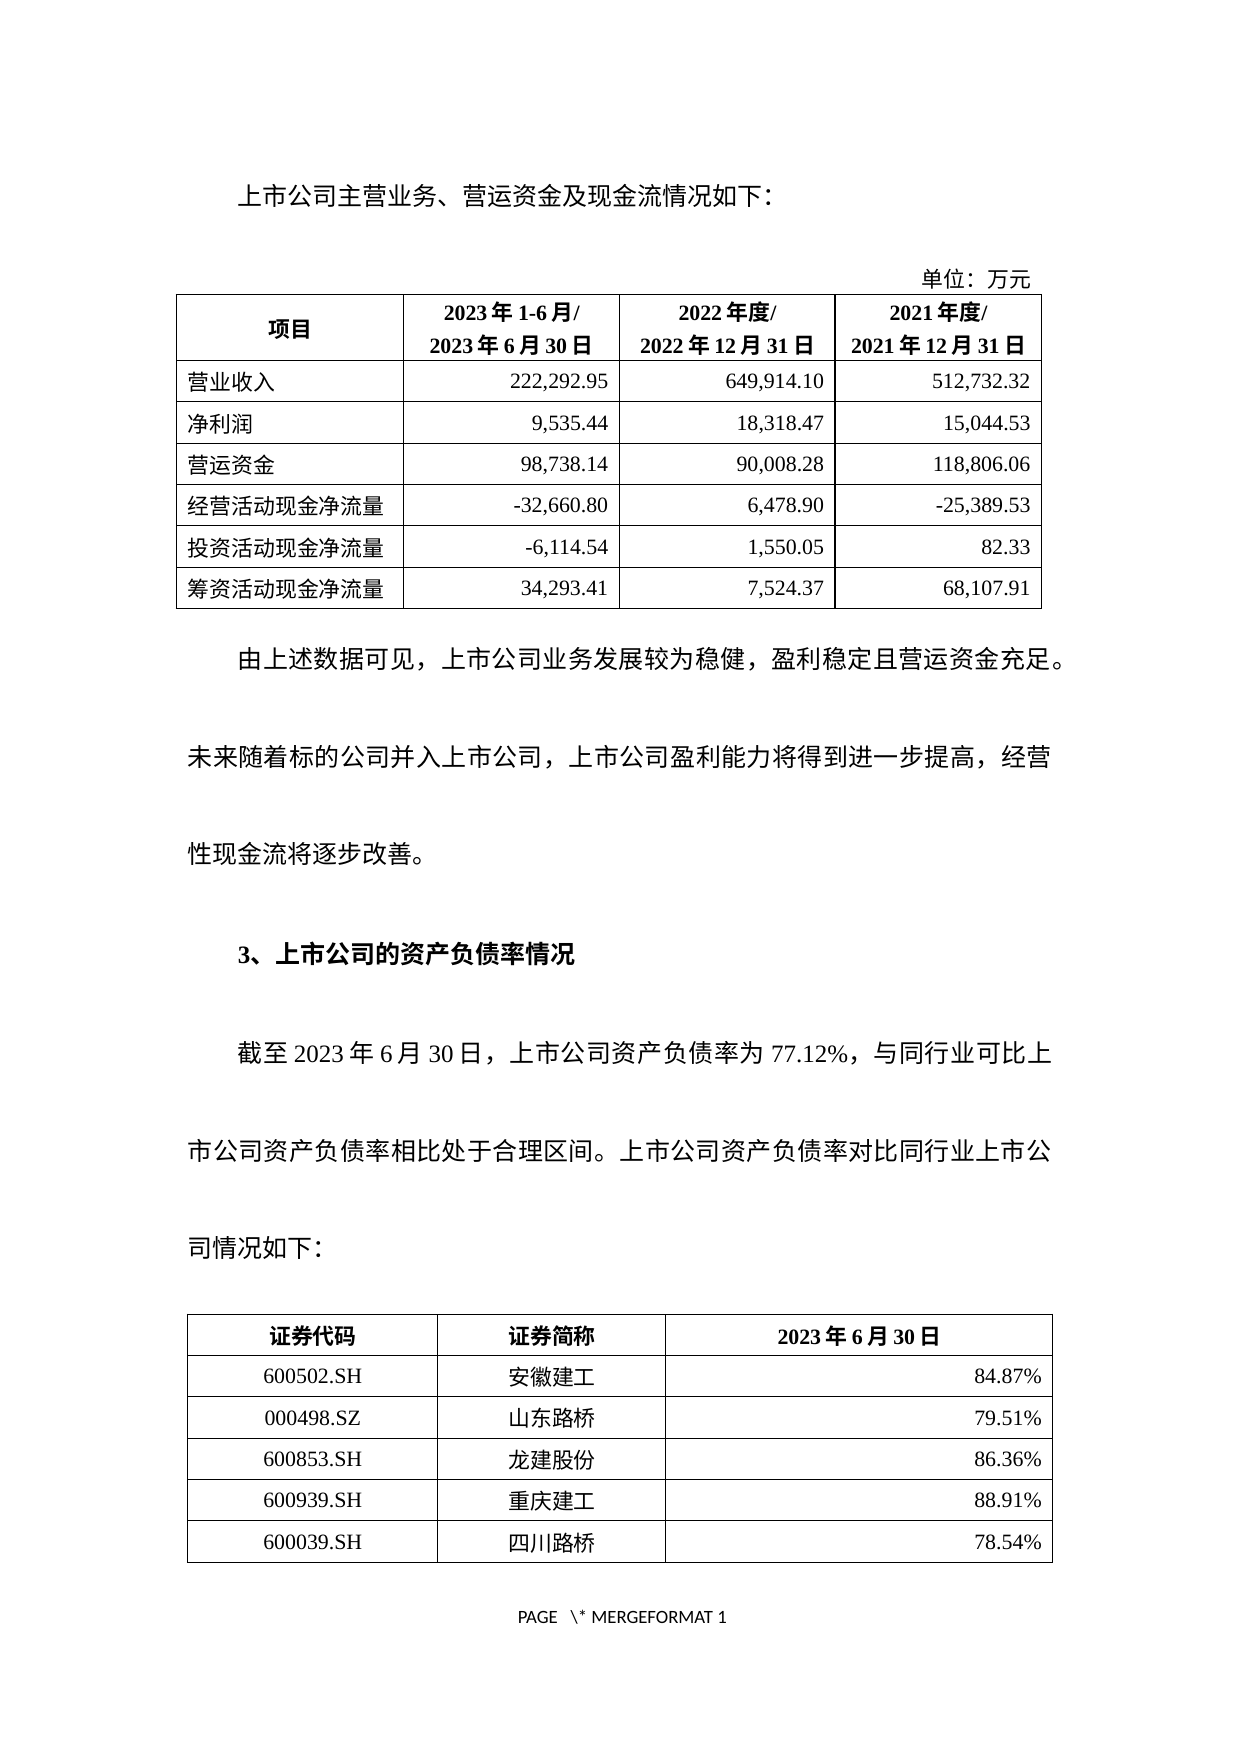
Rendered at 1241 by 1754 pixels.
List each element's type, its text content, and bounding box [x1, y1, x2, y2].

table_cell 78.54% [666, 1521, 1052, 1562]
table_cell 1,550.05 [620, 526, 834, 567]
table_cell 安徽建工 [438, 1356, 665, 1396]
table_cell 649,914.10 [620, 361, 834, 401]
table_cell 9,535.44 [404, 402, 619, 443]
text 由上述数据可见，上市公司业务发展较为稳健，盈利稳定且营运资金充足。未来随着标的公司并入上市公司，上市公司盈利能力将得到进一步提高，经营性现金流将逐步改善。 [187, 625, 1053, 885]
table_cell -6,114.54 [404, 526, 619, 567]
table_cell 营业收入 [177, 361, 403, 401]
table_header 2022年度/ 2022年12月31日 [620, 295, 834, 360]
table_cell 净利润 [177, 402, 403, 443]
table_cell 龙建股份 [438, 1439, 665, 1479]
table_cell 88.91% [666, 1480, 1052, 1520]
table_cell 投资活动现金净流量 [177, 526, 403, 567]
table_cell 山东路桥 [438, 1397, 665, 1437]
table_cell 84.87% [666, 1356, 1052, 1396]
table_cell 86.36% [666, 1439, 1052, 1479]
table_cell 经营活动现金净流量 [177, 485, 403, 525]
text 截至2023年6月30日，上市公司资产负债率为77.12%，与同行业可比上市公司资产负债率相比处于合理区间。上市公司资产负债率对比同行业上市公司情况如下： [187, 1019, 1053, 1279]
table_cell 600502.SH [188, 1356, 437, 1396]
table_cell 000498.SZ [188, 1397, 437, 1437]
table_cell 7,524.37 [620, 568, 834, 608]
text 单位：万元 [225, 261, 1031, 294]
table_cell 68,107.91 [836, 568, 1041, 608]
table_header 2023年6月30日 [666, 1315, 1052, 1355]
table_cell 15,044.53 [836, 402, 1041, 443]
table_cell 222,292.95 [404, 361, 619, 401]
table_cell 512,732.32 [836, 361, 1041, 401]
table_cell 营运资金 [177, 444, 403, 484]
table_cell 600039.SH [188, 1521, 437, 1562]
table_cell 筹资活动现金净流量 [177, 568, 403, 608]
table_cell 600939.SH [188, 1480, 437, 1520]
table_header 2021年度/ 2021年12月31日 [836, 295, 1041, 360]
text 3、上市公司的资产负债率情况 [187, 920, 1053, 985]
table_header 证券简称 [438, 1315, 665, 1355]
table_cell 四川路桥 [438, 1521, 665, 1562]
table_cell 79.51% [666, 1397, 1052, 1437]
text 上市公司主营业务、营运资金及现金流情况如下： [187, 162, 1053, 227]
table_cell 6,478.90 [620, 485, 834, 525]
table_cell 90,008.28 [620, 444, 834, 484]
table_cell 34,293.41 [404, 568, 619, 608]
table_cell -32,660.80 [404, 485, 619, 525]
table_cell 18,318.47 [620, 402, 834, 443]
table_header 项目 [177, 295, 403, 360]
table_cell -25,389.53 [836, 485, 1041, 525]
table_header 证券代码 [188, 1315, 437, 1355]
table_cell 重庆建工 [438, 1480, 665, 1520]
table_cell 118,806.06 [836, 444, 1041, 484]
table_cell 600853.SH [188, 1439, 437, 1479]
table_header 2023年1-6月/ 2023年6月30日 [404, 295, 619, 360]
table_cell 98,738.14 [404, 444, 619, 484]
table_cell 82.33 [836, 526, 1041, 567]
